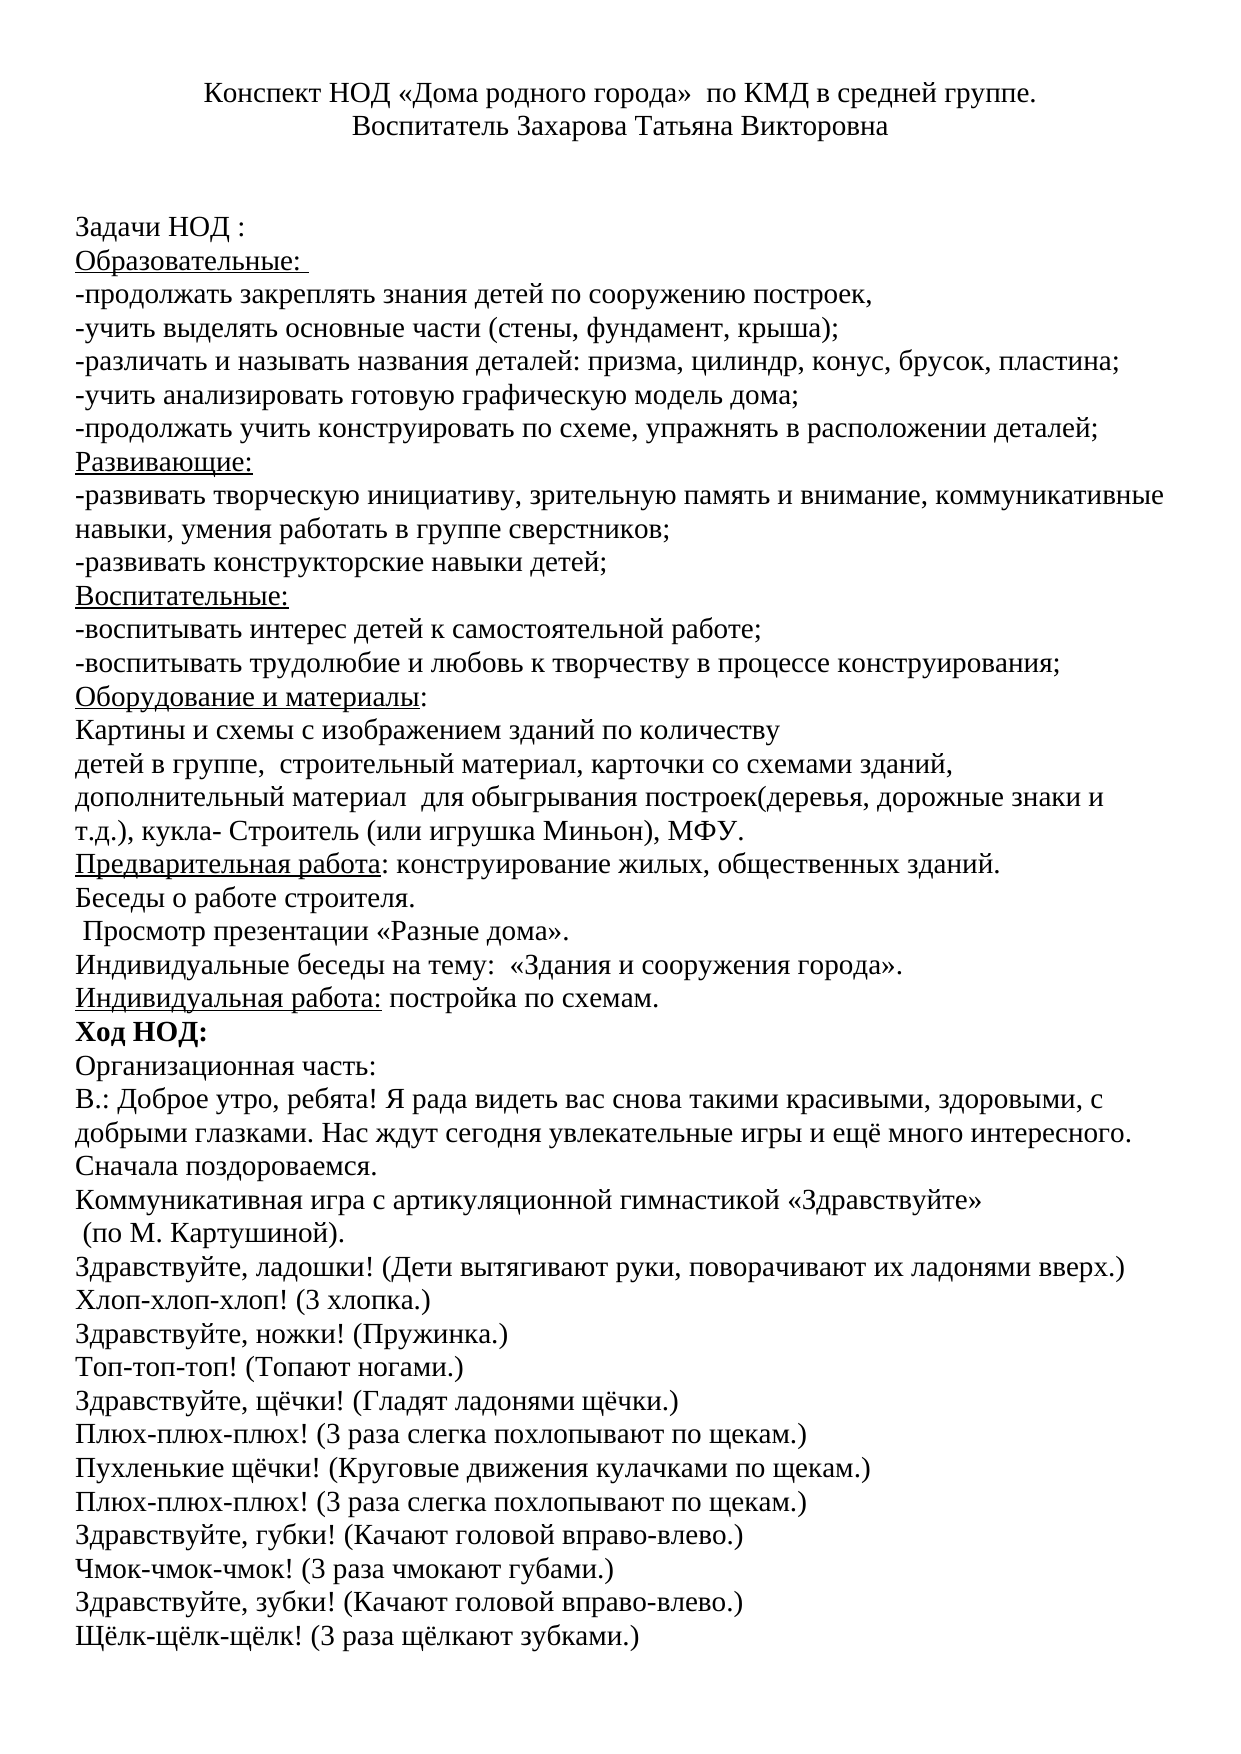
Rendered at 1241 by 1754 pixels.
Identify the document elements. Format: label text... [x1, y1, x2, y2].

text Пухленькие щёчки! (Круговые движения кулачками по щекам.) [75, 1450, 1165, 1484]
text -учить анализировать готовую графическую модель дома; [75, 377, 1165, 410]
text -продолжать закреплять знания детей по сооружению построек, [75, 276, 1165, 310]
text Образовательные: [75, 243, 1165, 276]
text Оборудование и материалы: [75, 679, 1165, 712]
text Развивающие: [75, 444, 1165, 477]
text -развивать конструкторские навыки детей; [75, 544, 1165, 578]
text Индивидуальные беседы на тему: «Здания и сооружения города». [75, 947, 1165, 981]
text Здравствуйте, зубки! (Качают головой вправо-влево.) [75, 1584, 1165, 1618]
text Воспитательные: [75, 578, 1165, 612]
text Здравствуйте, щёчки! (Гладят ладонями щёчки.) [75, 1383, 1165, 1417]
text Здравствуйте, ножки! (Пружинка.) [75, 1316, 1165, 1349]
text Хлоп-хлоп-хлоп! (3 хлопка.) [75, 1282, 1165, 1316]
text Предварительная работа: конструирование жилых, общественных зданий. [75, 846, 1165, 880]
text Топ-топ-топ! (Топают ногами.) [75, 1349, 1165, 1383]
text детей в группе, строительный материал, карточки со схемами зданий, дополнительный материал для обыгрывания построек(деревья, дорожные знаки и т.д.), кукла- Строитель (или игрушка Миньон), МФУ. [75, 746, 1165, 846]
text Конспект НОД «Дома родного города» по КМД в средней группе. [75, 75, 1165, 108]
text -воспитывать трудолюбие и любовь к творчеству в процессе конструирования; [75, 645, 1165, 679]
text Ход НОД: [75, 1014, 1165, 1048]
text Беседы о работе строителя. [75, 880, 1165, 913]
text Плюх-плюх-плюх! (3 раза слегка похлопывают по щекам.) [75, 1484, 1165, 1517]
text Коммуникативная игра с артикуляционной гимнастикой «Здравствуйте» [75, 1182, 1165, 1215]
text Щёлк-щёлк-щёлк! (3 раза щёлкают зубками.) [75, 1618, 1165, 1651]
text Картины и схемы с изображением зданий по количеству [75, 712, 1165, 746]
text -продолжать учить конструировать по схеме, упражнять в расположении деталей; [75, 410, 1165, 444]
text -развивать творческую инициативу, зрительную память и внимание, коммуникативные навыки, умения работать в группе сверстников; [75, 477, 1165, 544]
text (по М. Картушиной). [75, 1215, 1165, 1249]
text -учить выделять основные части (стены, фундамент, крыша); [75, 310, 1165, 343]
text В.: Доброе утро, ребята! Я рада видеть вас снова такими красивыми, здоровыми, с добрыми глазками. Нас ждут сегодня увлекательные игры и ещё много интересного. Сначала поздороваемся. [75, 1081, 1165, 1182]
text Здравствуйте, губки! (Качают головой вправо-влево.) [75, 1517, 1165, 1551]
text Чмок-чмок-чмок! (3 раза чмокают губами.) [75, 1551, 1165, 1584]
text Просмотр презентации «Разные дома». [75, 913, 1165, 947]
text Здравствуйте, ладошки! (Дети вытягивают руки, поворачивают их ладонями вверх.) [75, 1249, 1165, 1282]
text -воспитывать интерес детей к самостоятельной работе; [75, 612, 1165, 645]
text Задачи НОД : [75, 209, 1165, 243]
text Плюх-плюх-плюх! (3 раза слегка похлопывают по щекам.) [75, 1417, 1165, 1450]
text Организационная часть: [75, 1048, 1165, 1081]
text Воспитатель Захарова Татьяна Викторовна [75, 108, 1165, 142]
text Индивидуальная работа: постройка по схемам. [75, 981, 1165, 1014]
text -различать и называть названия деталей: призма, цилиндр, конус, брусок, пластина; [75, 343, 1165, 377]
